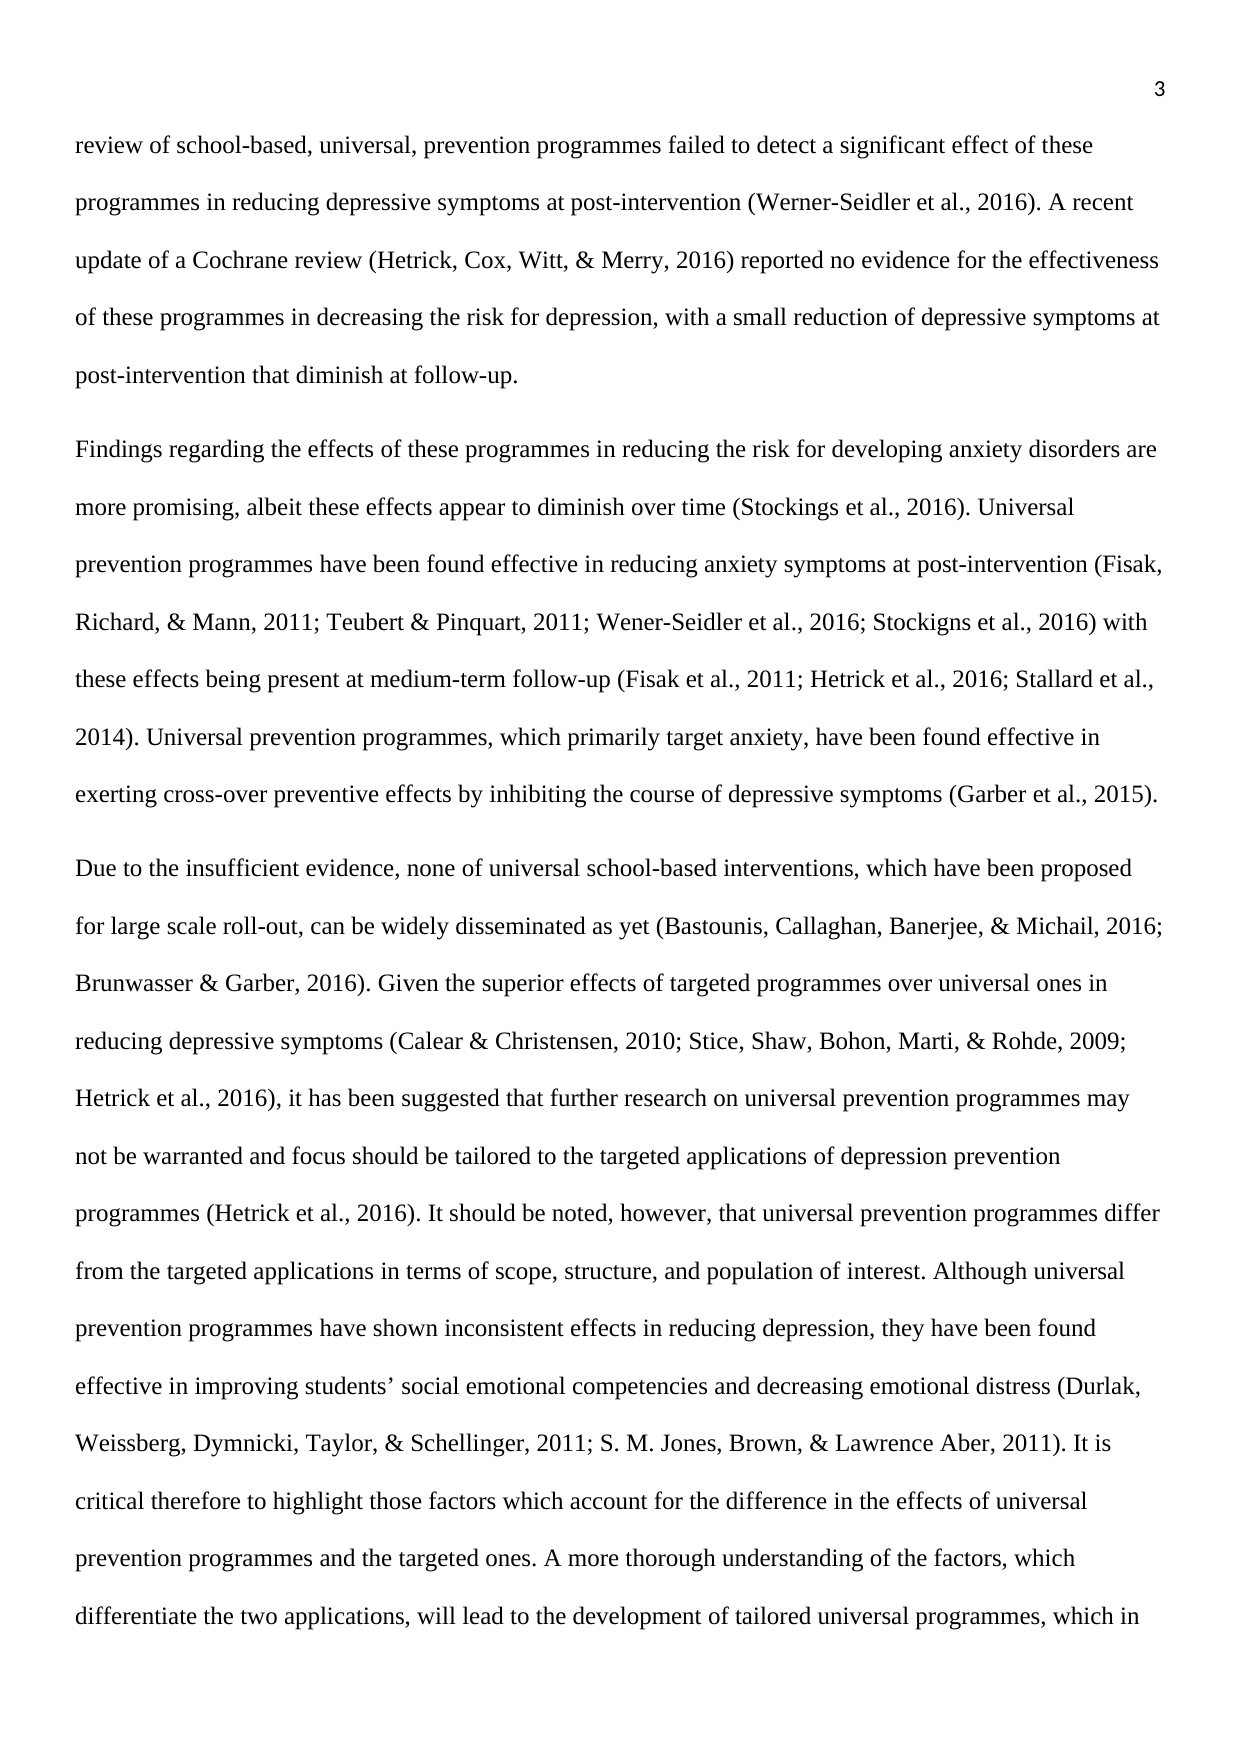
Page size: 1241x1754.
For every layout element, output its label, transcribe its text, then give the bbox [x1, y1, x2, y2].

text Findings regarding the effects of these programmes in reducing the risk for developing anxiety disorders are more promising, albeit these effects appear to diminish over time (Stockings et al., 2016). Universal prevention programmes have been found effective in reducing anxiety symptoms at post-intervention (Fisak, Richard, & Mann, 2011; Teubert & Pinquart, 2011; Wener-Seidler et al., 2016; Stockigns et al., 2016) with these effects being present at medium-term follow-up (Fisak et al., 2011; Hetrick et al., 2016; Stallard et al., 2014). Universal prevention programmes, which primarily target anxiety, have been found effective in exerting cross-over preventive effects by inhibiting the course of depressive symptoms (Garber et al., 2015). [75, 434, 1165, 808]
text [75, 853, 1165, 1629]
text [75, 130, 1165, 389]
